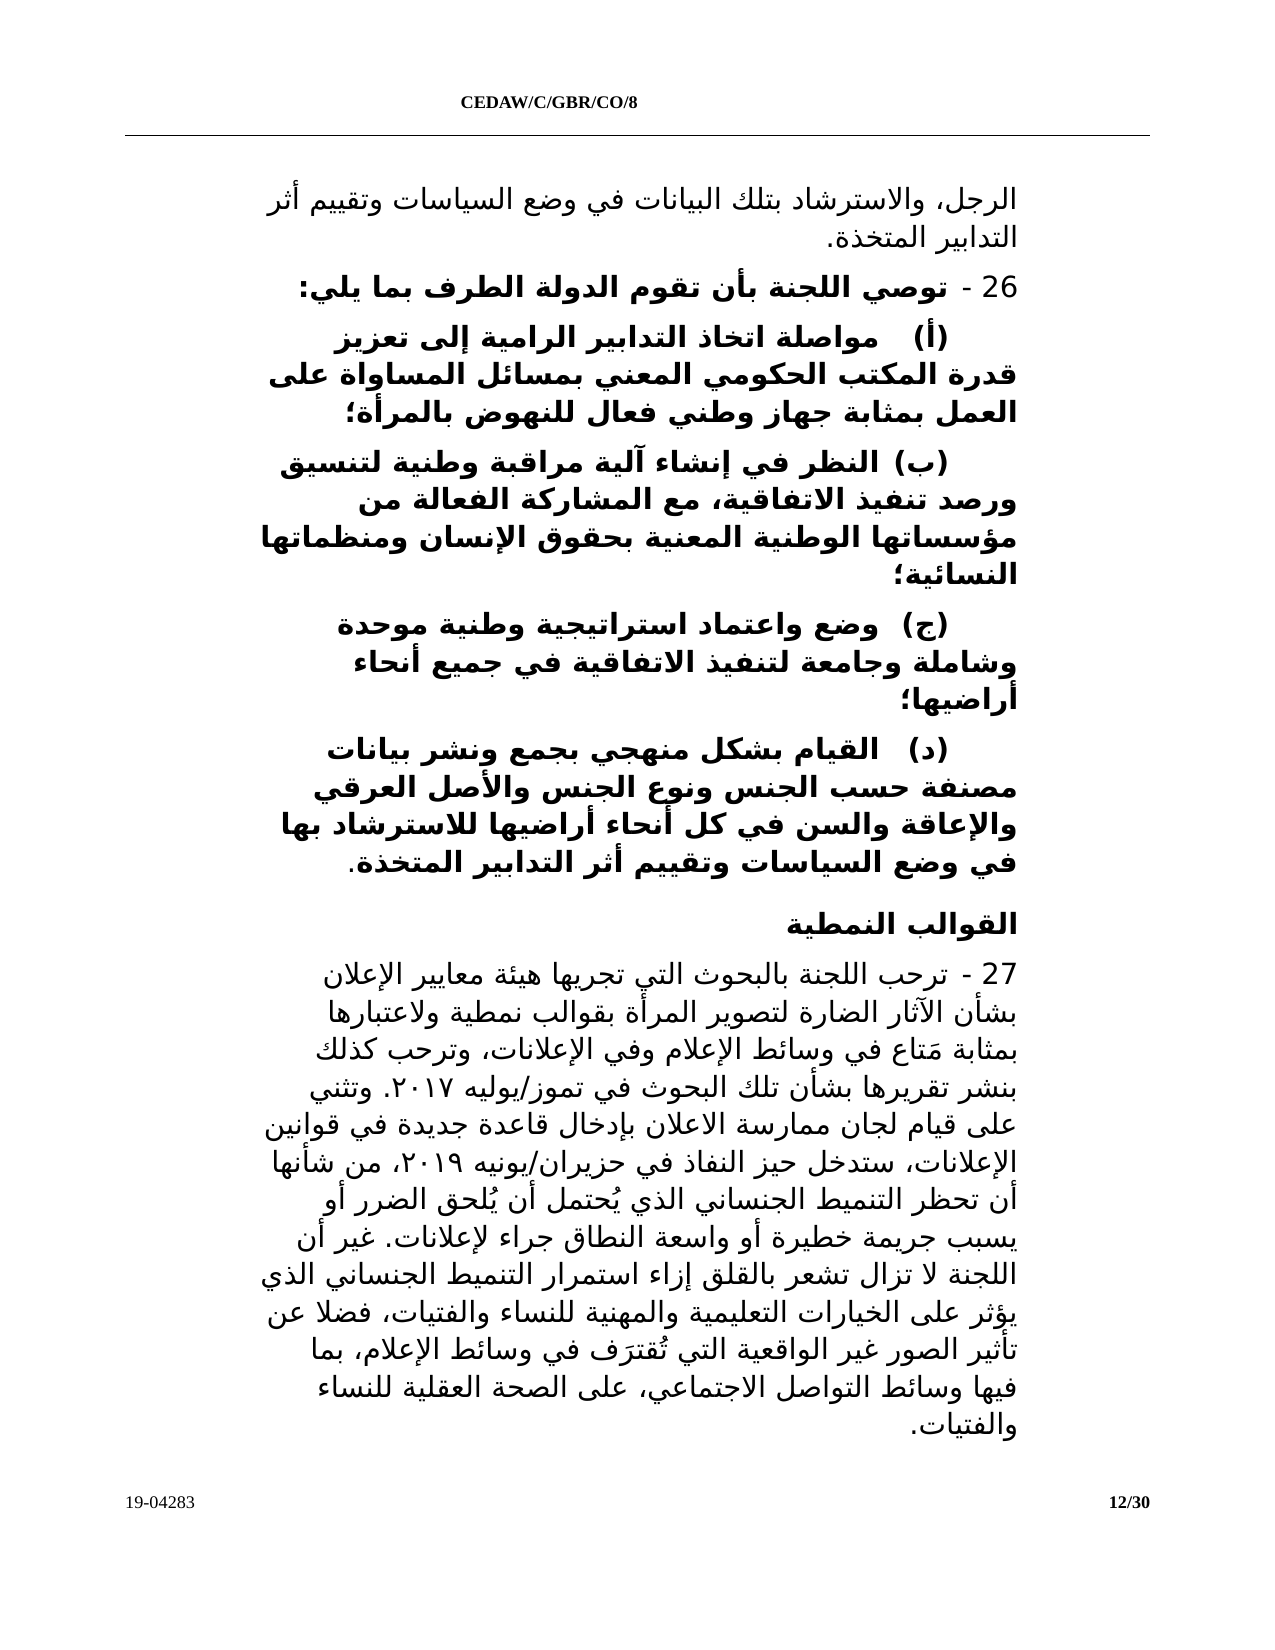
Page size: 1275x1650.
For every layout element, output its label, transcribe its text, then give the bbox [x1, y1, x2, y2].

text (ج) وضع واعتماد استراتيجية وطنية موحدة وشاملة وجامعة لتنفيذ الاتفاقية في جميع أنحاء أراضيها؛ [257, 605, 1018, 717]
text 27 - ترحب اللجنة بالبحوث التي تجريها هيئة معايير الإعلان بشأن الآثار الضارة لتصوير المرأة بقوالب نمطية ولاعتبارها بمثابة مَتاع في وسائط الإعلام وفي الإعلانات، وترحب كذلك بنشر تقريرها بشأن تلك البحوث في تموز/يوليه ٢٠١٧. وتثني على قيام لجان ممارسة الاعلان بإدخال قاعدة جديدة في قوانين الإعلانات، ستدخل حيز النفاذ في حزيران/يونيه ٢٠١٩، من شأنها أن تحظر التنميط الجنساني الذي يُحتمل أن يُلحق الضرر أو يسبب جريمة خطيرة أو واسعة النطاق جراء لإعلانات. غير أن اللجنة لا تزال تشعر بالقلق إزاء استمرار التنميط الجنساني الذي يؤثر على الخيارات التعليمية والمهنية للنساء والفتيات، فضلا عن تأثير الصور غير الواقعية التي تُقترَف في وسائط الإعلام، بما فيها وسائط التواصل الاجتماعي، على الصحة العقلية للنساء والفتيات. [257, 955, 1018, 1442]
text (ب) النظر في إنشاء آلية مراقبة وطنية لتنسيق ورصد تنفيذ الاتفاقية، مع المشاركة الفعالة من مؤسساتها الوطنية المعنية بحقوق الإنسان ومنظماتها النسائية؛ [257, 442, 1018, 592]
text 26 - توصي اللجنة بأن تقوم الدولة الطرف بما يلي: [257, 267, 1018, 305]
text (أ) مواصلة اتخاذ التدابير الرامية إلى تعزيز قدرة المكتب الحكومي المعني بمسائل المساواة على العمل بمثابة جهاز وطني فعال للنهوض بالمرأة؛ [257, 317, 1018, 430]
text (د) القيام بشكل منهجي بجمع ونشر بيانات مصنفة حسب الجنس ونوع الجنس والأصل العرقي والإعاقة والسن في كل أنحاء أراضيها للاسترشاد بها في وضع السياسات وتقييم أثر التدابير المتخذة. [257, 730, 1018, 880]
text القوالب النمطية [257, 905, 1018, 942]
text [257, 180, 1018, 255]
